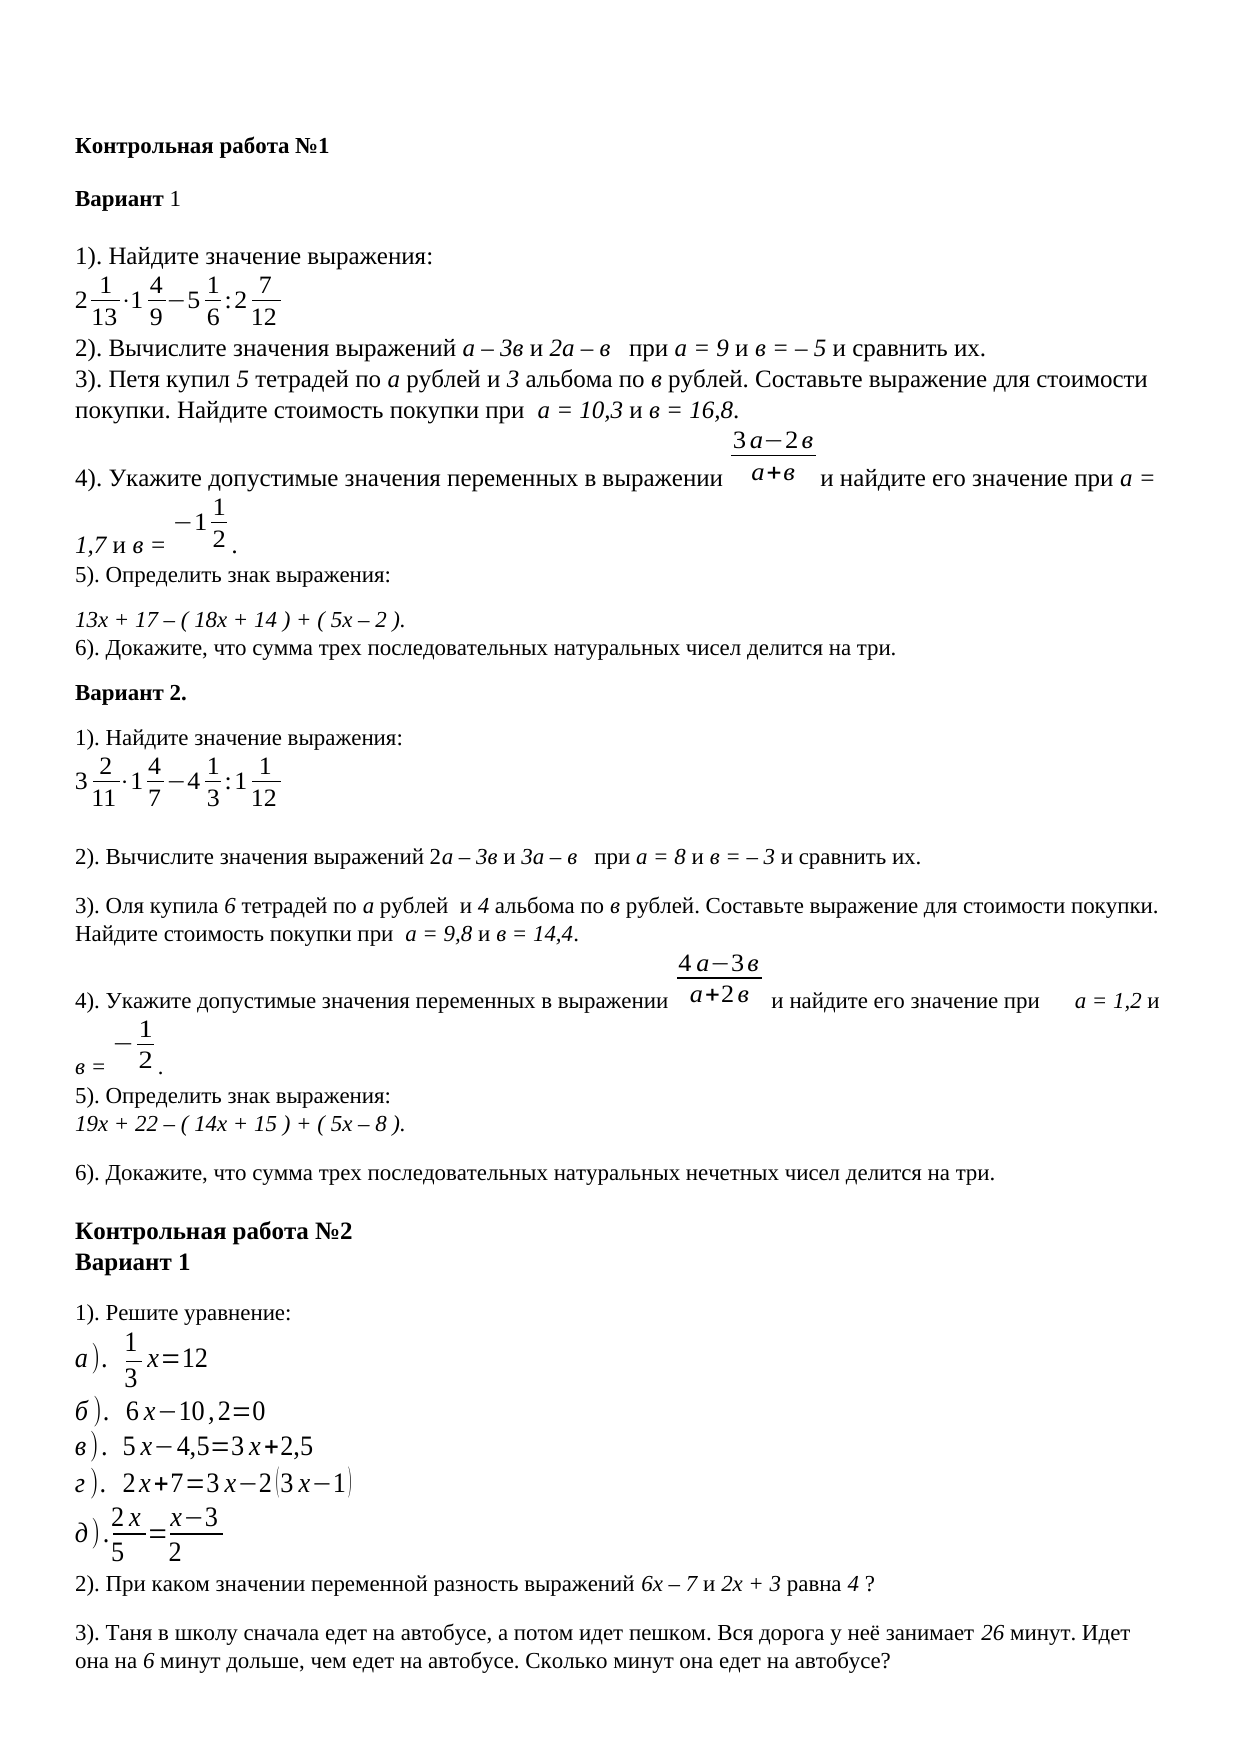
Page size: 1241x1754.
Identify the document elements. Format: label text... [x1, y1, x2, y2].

text 4). Укажите допустимые значения переменных в выражении и найдите его значение при а = 1,7 и в = . [75, 427, 1165, 558]
text 3). Таня в школу сначала едет на автобусе, а потом идет пешком. Вся дорога у неё занимает 26 минут. Идет она на 6 минут дольше, чем едет на автобусе. Сколько минут она едет на автобусе? [75, 1619, 1165, 1674]
text Вариант 2. [75, 679, 1165, 706]
list Вариант 1 [75, 185, 1165, 212]
text 5). Определить знак выражения: [75, 1082, 1165, 1108]
text 3). Оля купила 6 тетрадей по а рублей и 4 альбома по в рублей. Составьте выражение для стоимости покупки. Найдите стоимость покупки при а = 9,8 и в = 14,4. [75, 892, 1165, 947]
list Контрольная работа №1 [75, 133, 1165, 159]
text 2). Вычислите значения выражений а – 3в и 2а – в при а = 9 и в = – 5 и сравнить их. [75, 333, 1165, 362]
text 1). Решите уравнение: [75, 1299, 1162, 1325]
text Вариант 1 [75, 1247, 1165, 1276]
text 4). Укажите допустимые значения переменных в выражении и найдите его значение при а = 1,2 и в = . [75, 949, 1165, 1080]
text 13х + 17 – ( 18х + 14 ) + ( 5х – 2 ). [75, 606, 1165, 632]
text 3). Петя купил 5 тетрадей по а рублей и 3 альбома по в рублей. Составьте выражение для стоимости покупки. Найдите стоимость покупки при а = 10,3 и в = 16,8. [75, 364, 1165, 424]
text 5). Определить знак выражения: [75, 561, 1165, 587]
text 2). Вычислите значения выражений 2а – 3в и 3а – в при а = 8 и в = – 3 и сравнить их. [75, 843, 1165, 869]
text 2). При каком значении переменной разность выражений 6х – 7 и 2х + 3 равна 4 ? [75, 1570, 1165, 1596]
text 19х + 22 – ( 14х + 15 ) + ( 5х – 8 ). [75, 1110, 1165, 1137]
text 6). Докажите, что сумма трех последовательных натуральных нечетных чисел делится на три. [75, 1159, 1165, 1186]
text Контрольная работа №2 [75, 1216, 1165, 1245]
text 6). Докажите, что сумма трех последовательных натуральных чисел делится на три. [75, 634, 1165, 661]
text 1). Найдите значение выражения: [75, 241, 1165, 269]
text 1). Найдите значение выражения: [75, 724, 1165, 751]
